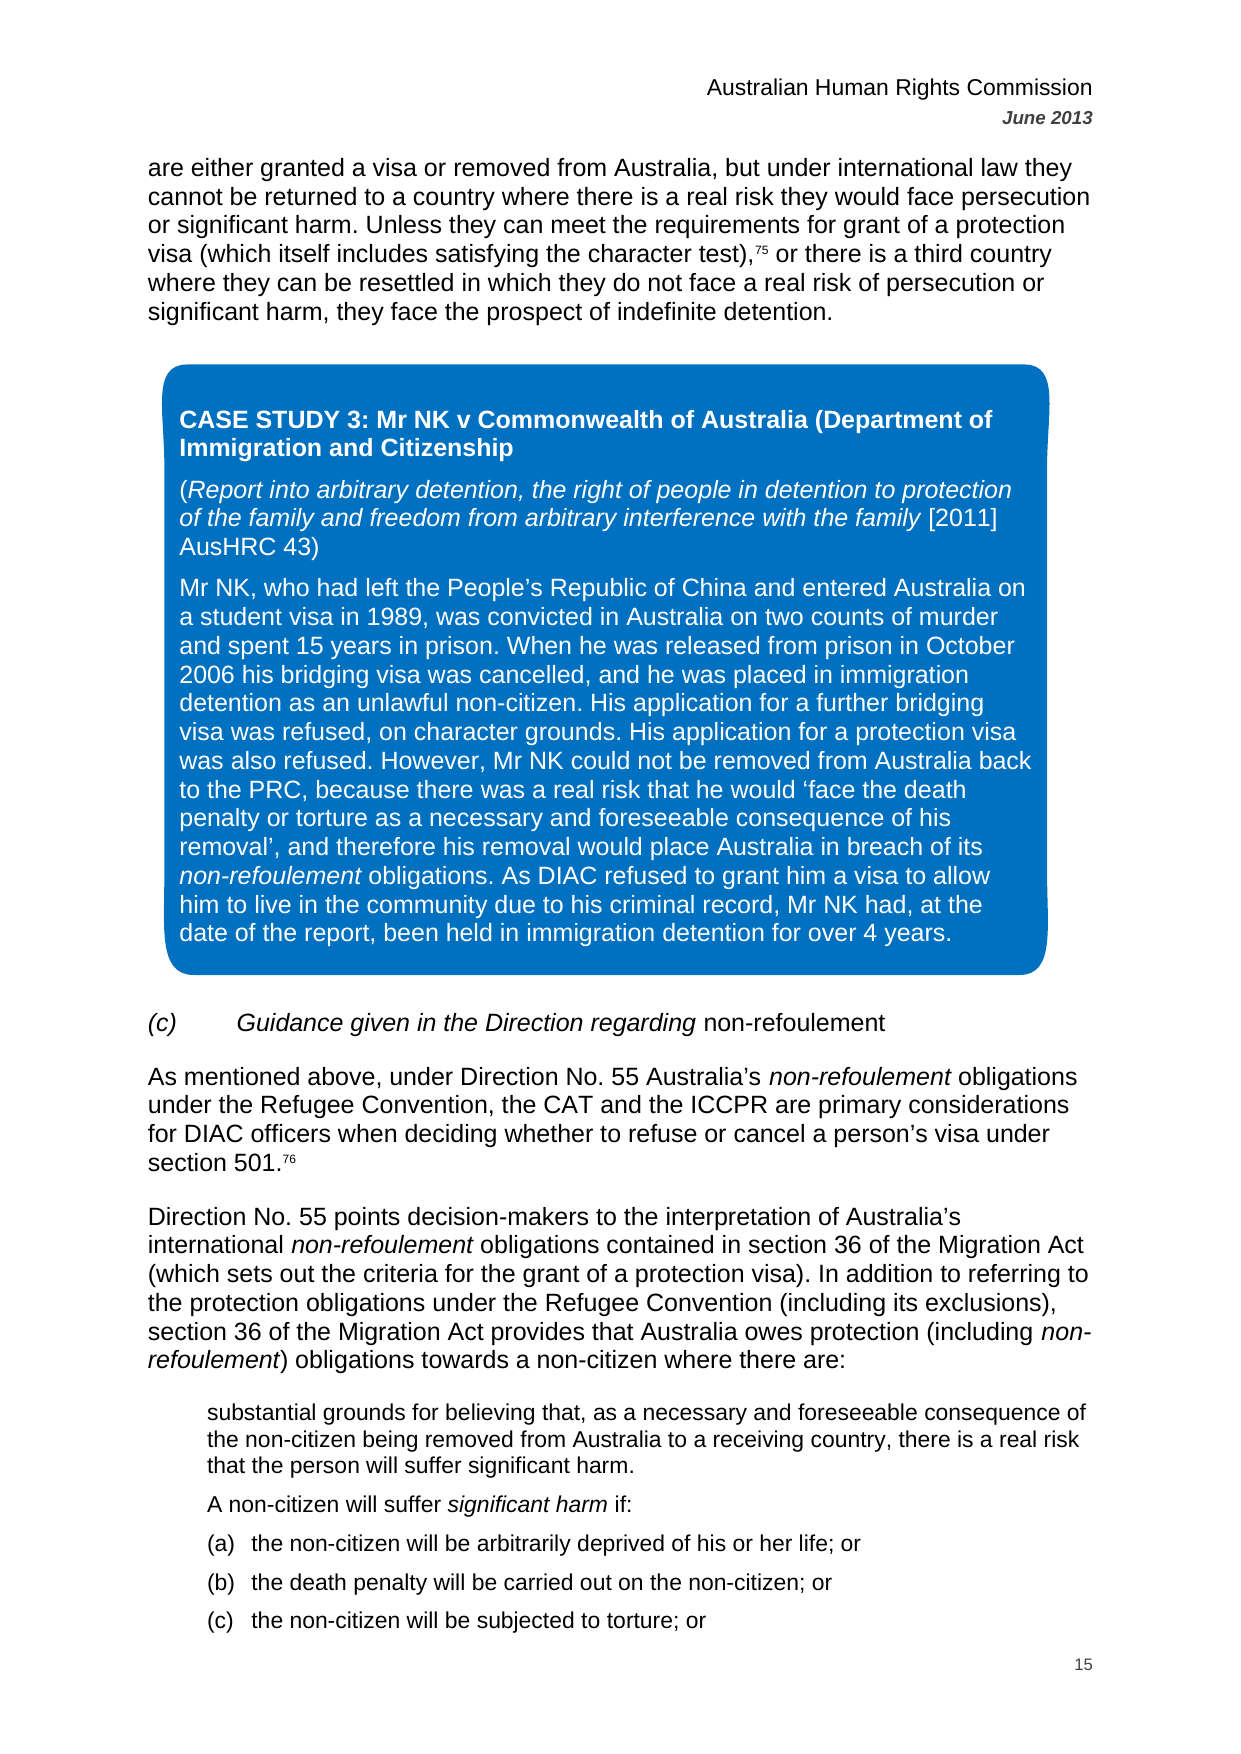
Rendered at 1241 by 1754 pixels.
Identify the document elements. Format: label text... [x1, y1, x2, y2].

text Direction No. 55 points decision-makers to the interpretation of Australia’s international non-refoulement obligations contained in section 36 of the Migration Act (which sets out the criteria for the grant of a protection visa). In addition to referring to the protection obligations under the Refugee Convention (including its exclusions), section 36 of the Migration Act provides that Australia owes protection (including non-refoulement) obligations towards a non-citizen where there are: [148, 1202, 1092, 1374]
subtitle Guidance given in the Direction regarding non-refoulement [148, 1008, 1092, 1037]
list the death penalty will be carried out on the non-citizen; or [207, 1568, 1092, 1595]
text substantial grounds for believing that, as a necessary and foreseeable consequence of the non-citizen being removed from Australia to a receiving country, there is a real risk that the person will suffer significant harm. [207, 1399, 1092, 1478]
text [148, 153, 1092, 326]
text As mentioned above, under Direction No. 55 Australia’s non-refoulement obligations under the Refugee Convention, the CAT and the ICCPR are primary considerations for DIAC officers when deciding whether to refuse or cancel a person’s visa under section 501. [148, 1062, 1092, 1177]
list the non-citizen will be arbitrarily deprived of his or her life; or [207, 1530, 1092, 1556]
text A non-citizen will suffer significant harm if: [207, 1491, 1092, 1517]
list the non-citizen will be subjected to torture; or [207, 1607, 1092, 1634]
